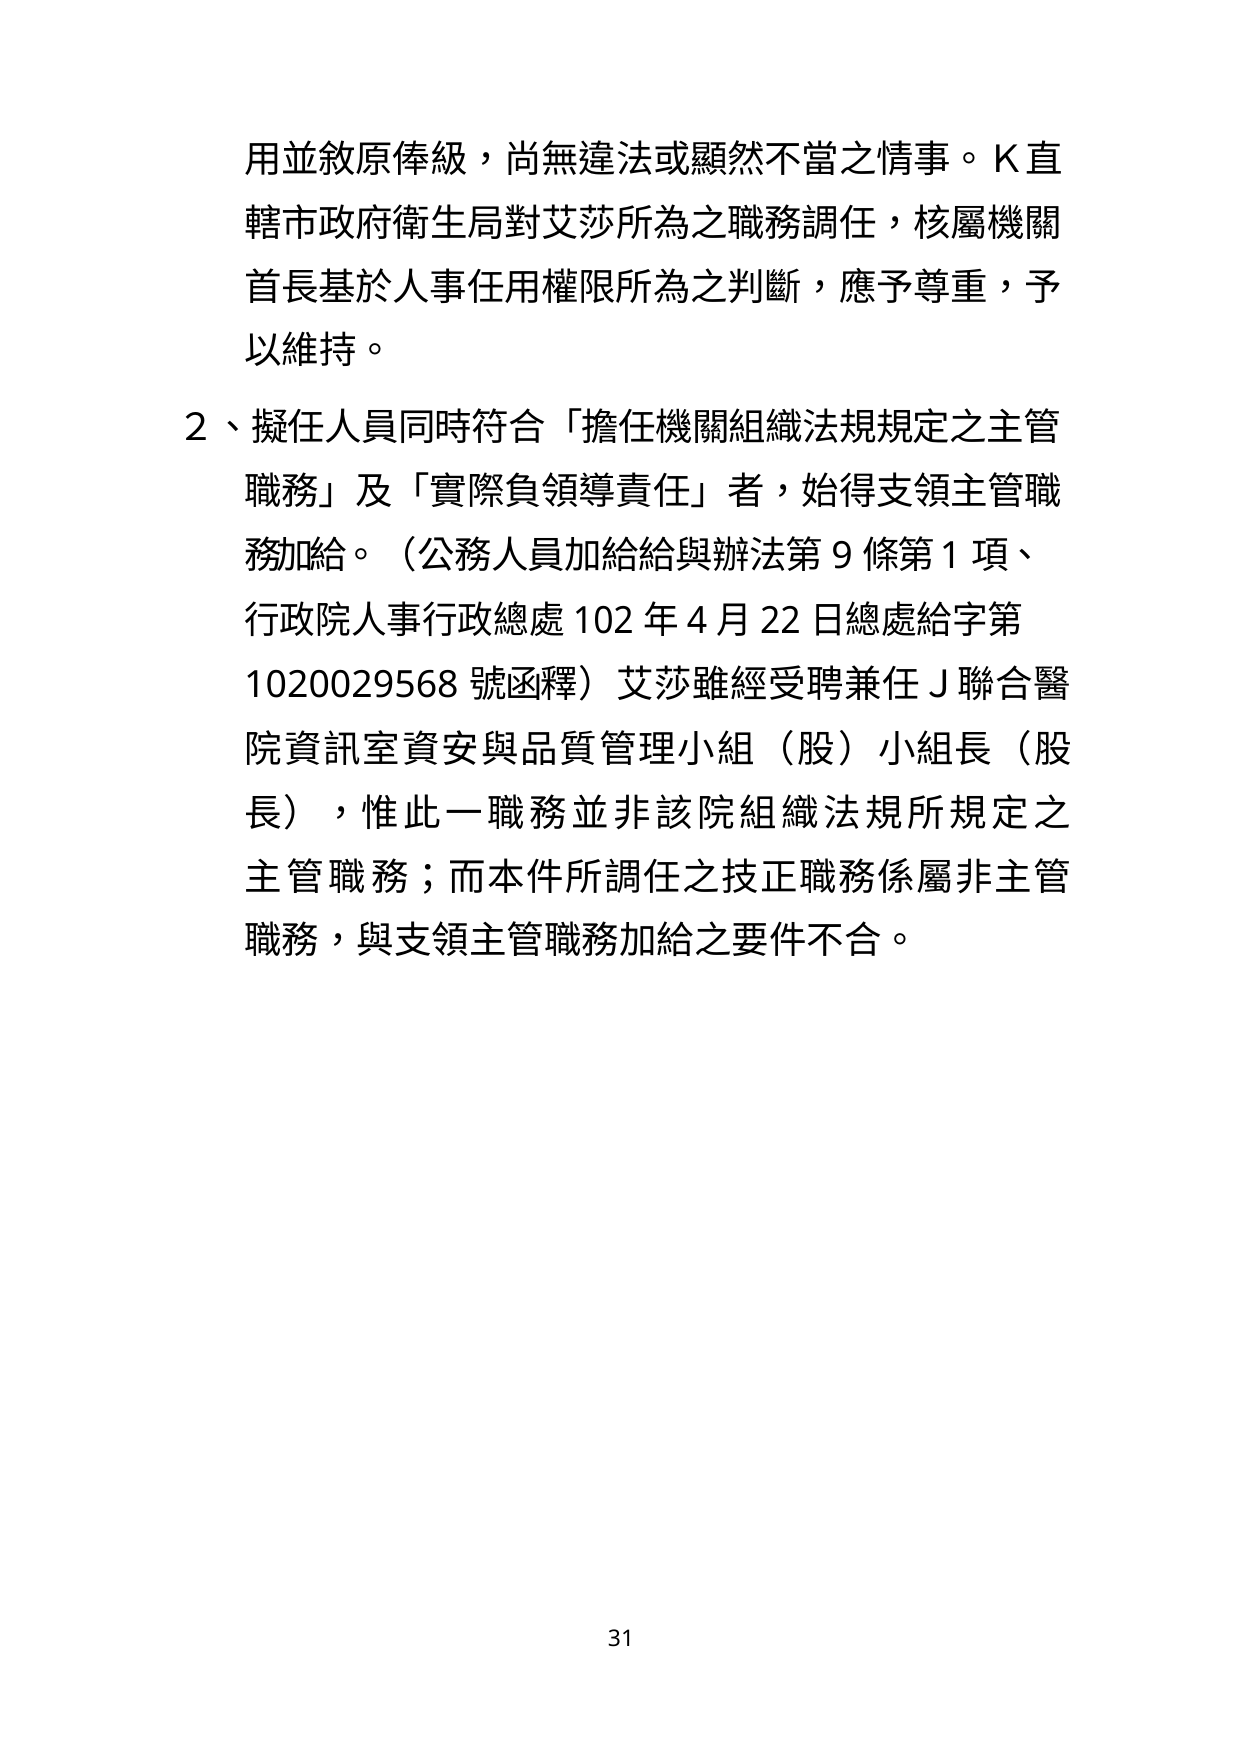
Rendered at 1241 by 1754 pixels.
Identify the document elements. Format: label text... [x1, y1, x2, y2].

text 1020029568 號函釋）艾莎雖經受聘兼任Ｊ聯合醫院資訊室資安與品質管理小組（股）小組長（股長），惟此一職務並非該院組織法規所規定之主管職務；而本件所調任之技正職務係屬非主管職務，與支領主管職務加給之要件不合。 [244, 654, 1072, 965]
text 用並敘原俸級，尚無違法或顯然不當之情事。Ｋ直轄市政府衛生局對艾莎所為之職務調任，核屬機關首長基於人事任用權限所為之判斷，應予尊重，予以維持。 [244, 128, 1063, 375]
text 行政院人事行政總處 102 年 4 月 22 日總處給字第 [244, 590, 1142, 644]
text ２、擬任人員同時符合「擔任機關組織法規規定之主管職務」及「實際負領導責任」者，始得支領主管職務加給。（公務人員加給給與辦法第 9 條第 1 項、 [177, 397, 1063, 580]
